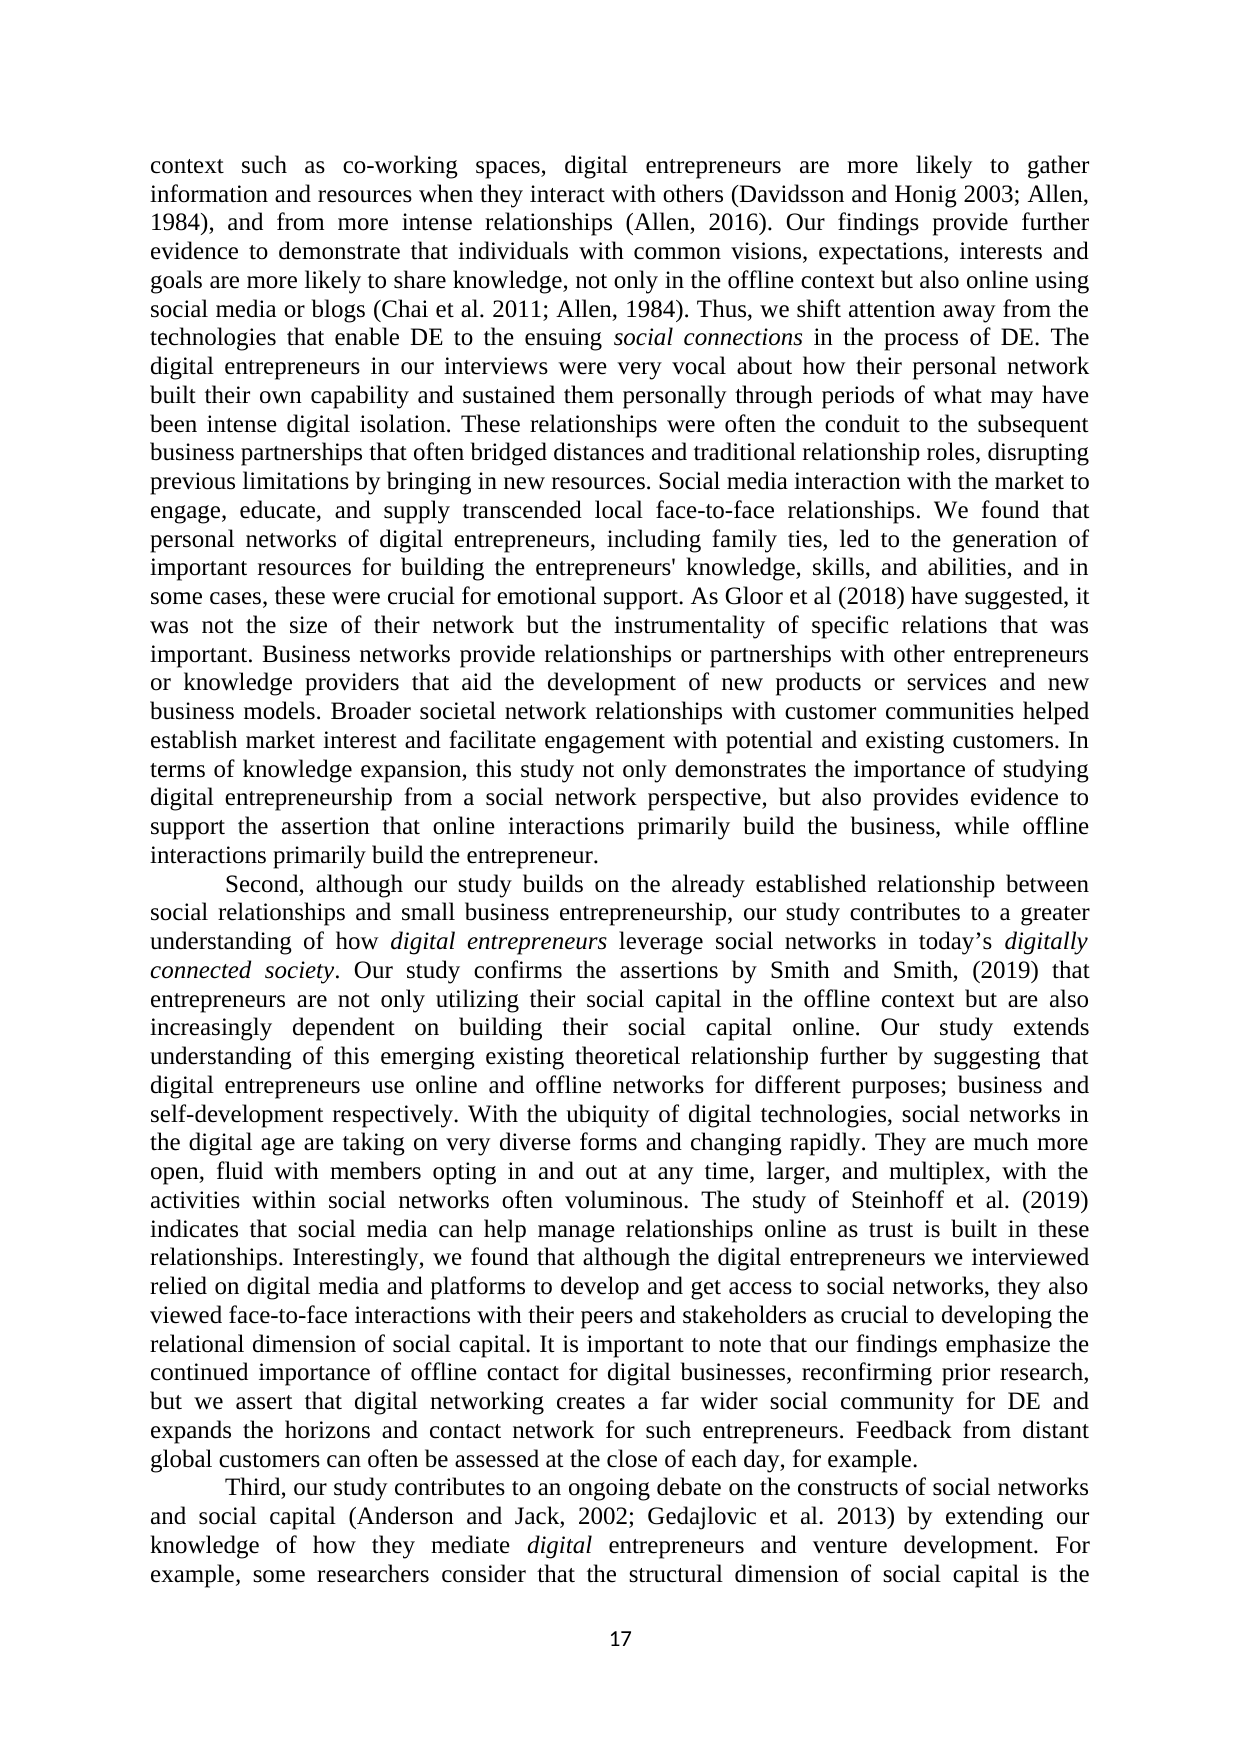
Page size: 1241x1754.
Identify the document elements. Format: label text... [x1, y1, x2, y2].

text Second, although our study builds on the already established relationship between social relationships and small business entrepreneurship, our study contributes to a greater understanding of how digital entrepreneurs leverage social networks in today’s digitally connected society. Our study confirms the assertions by Smith and Smith, (2019) that entrepreneurs are not only utilizing their social capital in the offline context but are also increasingly dependent on building their social capital online. Our study extends understanding of this emerging existing theoretical relationship further by suggesting that digital entrepreneurs use online and offline networks for different purposes; business and self-development respectively. With the ubiquity of digital technologies, social networks in the digital age are taking on very diverse forms and changing rapidly. They are much more open, fluid with members opting in and out at any time, larger, and multiplex, with the activities within social networks often voluminous. The study of Steinhoff et al. (2019) indicates that social media can help manage relationships online as trust is built in these relationships. Interestingly, we found that although the digital entrepreneurs we interviewed relied on digital media and platforms to develop and get access to social networks, they also viewed face-to-face interactions with their peers and stakeholders as crucial to developing the relational dimension of social capital. It is important to note that our findings emphasize the continued importance of offline contact for digital businesses, reconfirming prior research, but we assert that digital networking creates a far wider social community for DE and expands the horizons and contact network for such entrepreneurs. Feedback from distant global customers can often be assessed at the close of each day, for example. [150, 869, 1090, 1472]
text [150, 1472, 1090, 1587]
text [150, 150, 1090, 869]
